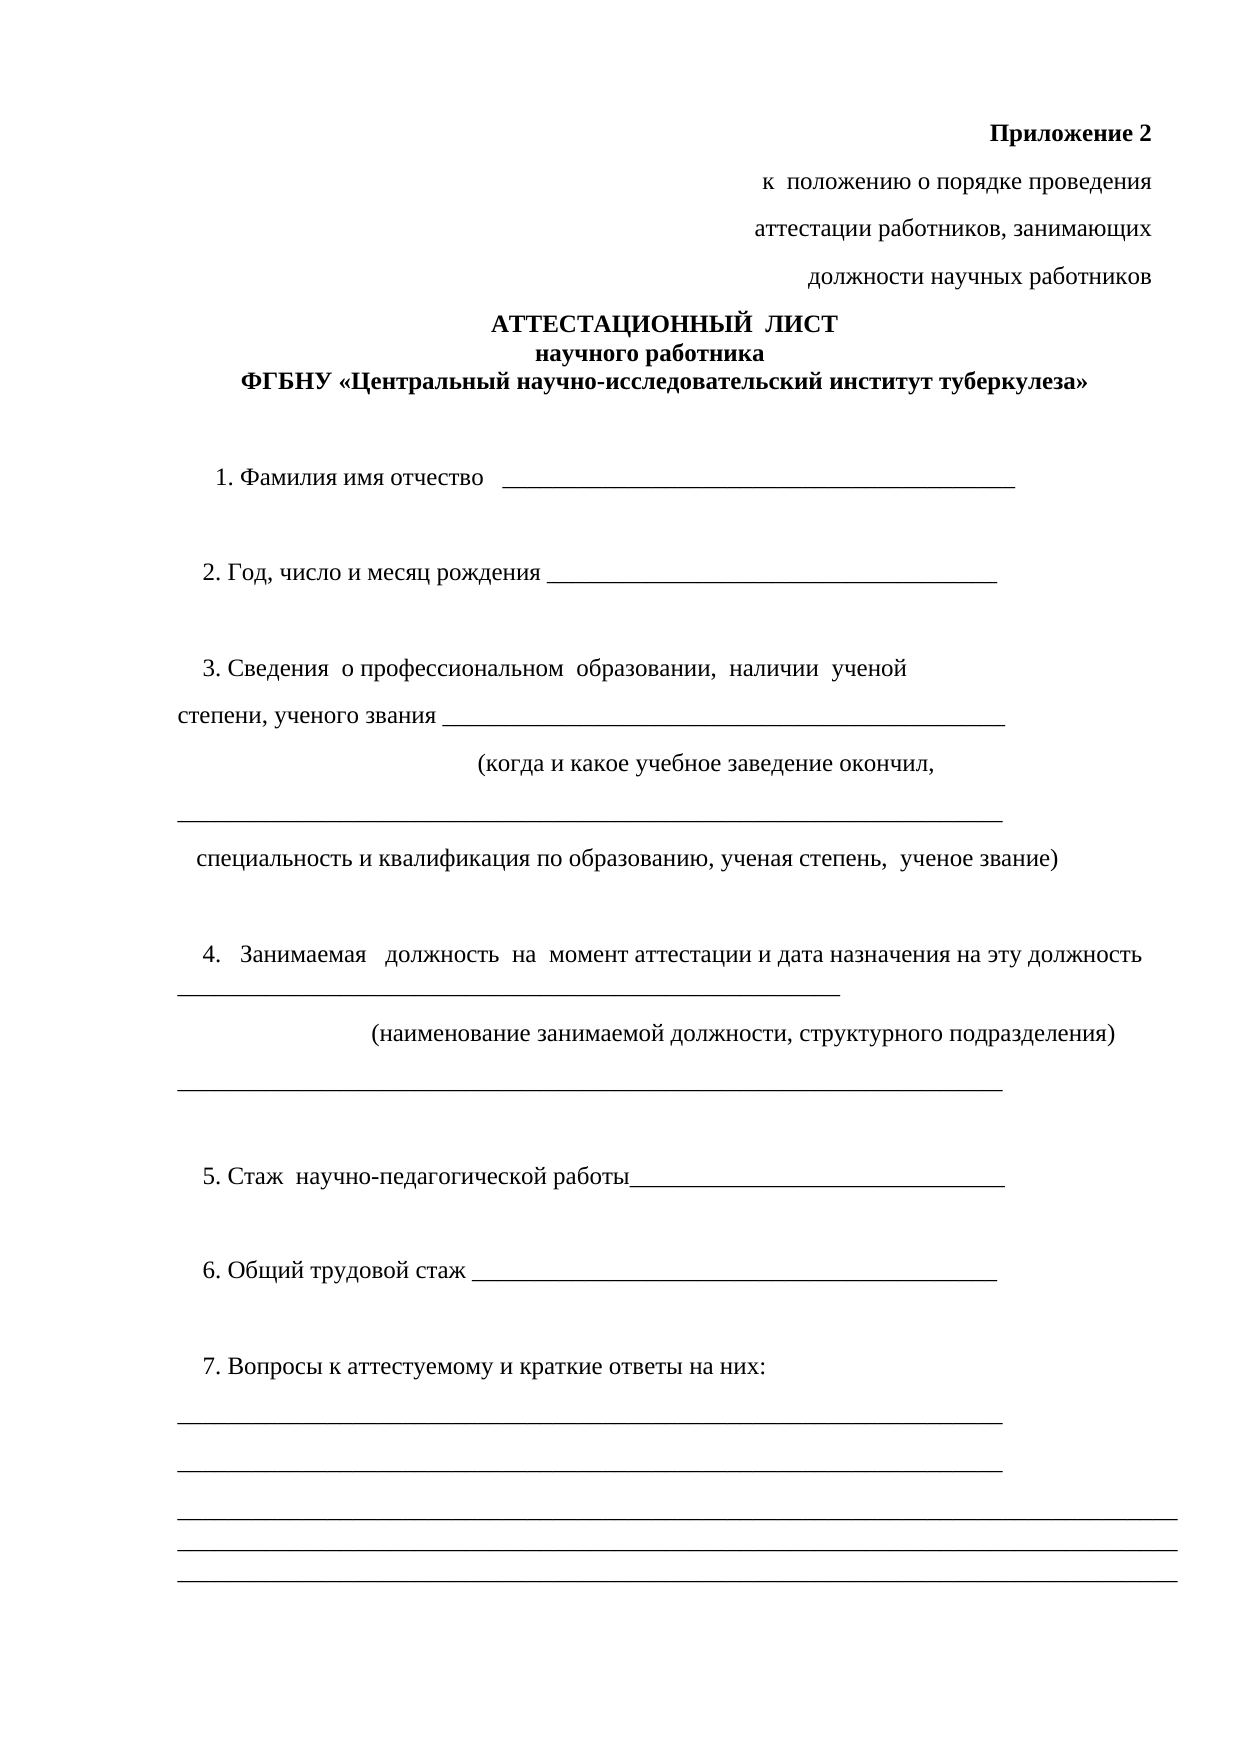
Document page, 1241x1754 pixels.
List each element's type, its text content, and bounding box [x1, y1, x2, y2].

text АТТЕСТАЦИОННЫЙ ЛИСТ [177, 309, 1152, 338]
text 4. Занимаемая должность на момент аттестации и дата назначения на эту должность _____________________________________________________ [177, 939, 1240, 999]
text (когда и какое учебное заведение окончил, [177, 748, 1240, 777]
text __________________________________________________________________ [177, 796, 1240, 824]
text (наименование занимаемой должности, структурного подразделения) [177, 1018, 1240, 1046]
text 1. Фамилия имя отчество _________________________________________ [177, 462, 1240, 491]
text 6. Общий трудовой стаж __________________________________________ [177, 1255, 1240, 1284]
text степени, ученого звания _____________________________________________ [177, 700, 1240, 729]
text специальность и квалификация по образованию, ученая степень, ученое звание) [177, 843, 1240, 872]
text к положению о порядке проведения [177, 166, 1152, 194]
text Приложение 2 [177, 118, 1152, 147]
text должности научных работников [177, 261, 1152, 290]
text __________________________________________________________________ [177, 1065, 1240, 1094]
text 5. Стаж научно-педагогической работы______________________________ [177, 1161, 1240, 1189]
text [177, 1494, 1181, 1585]
text аттестации работников, занимающих [177, 213, 1152, 242]
text 2. Год, число и месяц рождения ____________________________________ [177, 557, 1240, 586]
text 3. Сведения о профессиональном образовании, наличии ученой [177, 653, 1240, 681]
text __________________________________________________________________ [177, 1446, 1240, 1475]
text __________________________________________________________________ [177, 1398, 1240, 1427]
text 7. Вопросы к аттестуемому и краткие ответы на них: [177, 1351, 1240, 1379]
text научного работника [148, 338, 1152, 366]
text ФГБНУ «Центральный научно-исследовательский институт туберкулеза» [177, 366, 1152, 395]
